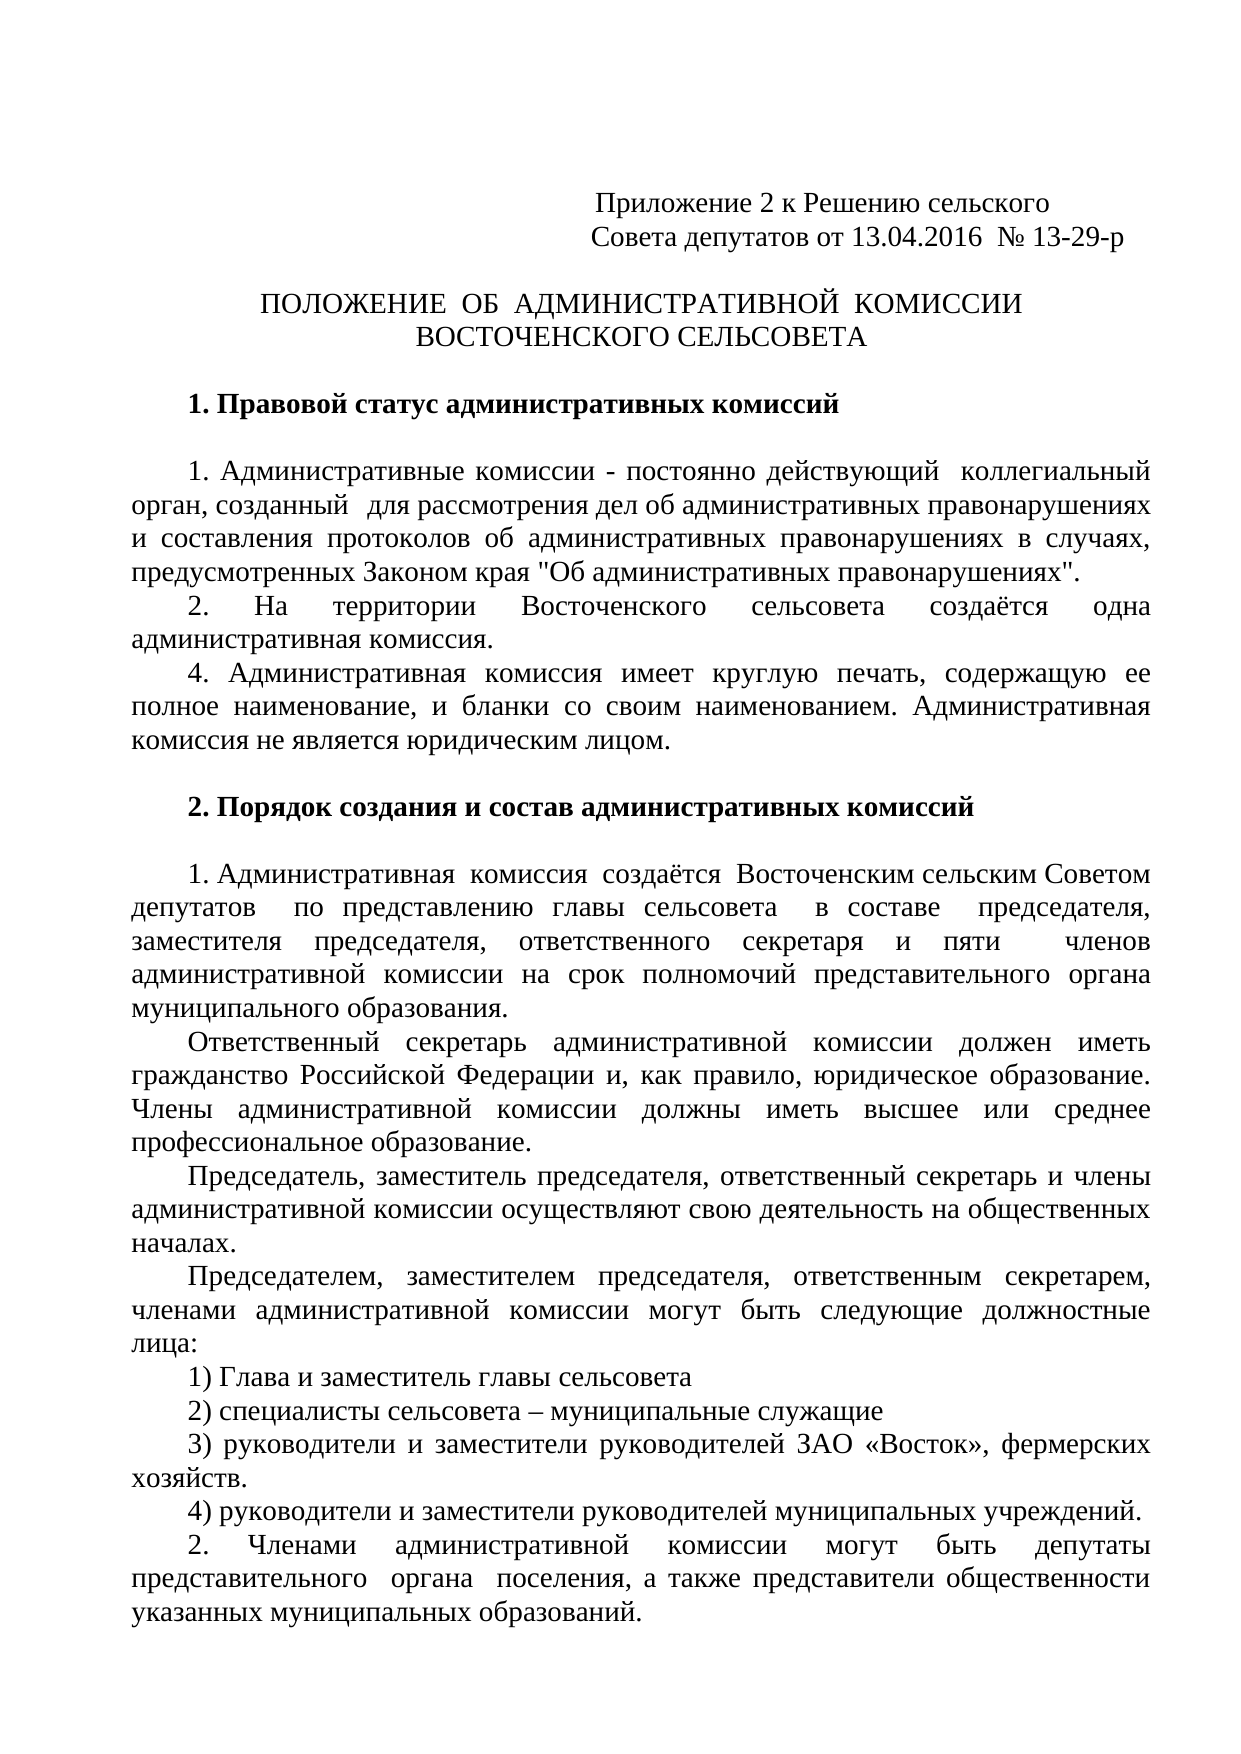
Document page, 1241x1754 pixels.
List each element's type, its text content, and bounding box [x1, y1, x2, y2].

text 3) руководители и заместители руководителей ЗАО «Восток», фермерских хозяйств. [131, 1426, 1152, 1493]
text 1) Глава и заместитель главы сельсовета [131, 1359, 1152, 1393]
text 2. Порядок создания и состав административных комиссий [131, 789, 1152, 822]
text 2. Членами административной комиссии могут быть депутаты представительного органа поселения, а также представители общественности указанных муниципальных образований. [131, 1527, 1152, 1627]
text 1. Правовой статус административных комиссий [131, 386, 1152, 420]
text Совета депутатов от 13.04.2016 № 13-29-р [131, 219, 1152, 252]
text 2) специалисты сельсовета – муниципальные служащие [131, 1393, 1152, 1426]
text Приложение 2 к Решению сельского [426, 185, 1152, 219]
text 1. Административная комиссия создаётся Восточенским сельским Советом депутатов по представлению главы сельсовета в составе председателя, заместителя председателя, ответственного секретаря и пяти членов административной комиссии на срок полномочий представительного органа муниципального образования. [131, 856, 1152, 1024]
text 2. На территории Восточенского сельсовета создаётся одна административная комиссия. [131, 588, 1152, 655]
text Ответственный секретарь административной комиссии должен иметь гражданство Российской Федерации и, как правило, юридическое образование. Члены административной комиссии должны иметь высшее или среднее профессиональное образование. [131, 1024, 1152, 1158]
text 1. Административные комиссии - постоянно действующий коллегиальный орган, созданный для рассмотрения дел об административных правонарушениях и составления протоколов об административных правонарушениях в случаях, предусмотренных Законом края "Об административных правонарушениях". [131, 453, 1152, 588]
text 4) руководители и заместители руководителей муниципальных учреждений. [131, 1493, 1152, 1527]
text ПОЛОЖЕНИЕ ОБ АДМИНИСТРАТИВНОЙ КОМИССИИ ВОСТОЧЕНСКОГО СЕЛЬСОВЕТА [131, 286, 1152, 353]
text Председатель, заместитель председателя, ответственный секретарь и члены административной комиссии осуществляют свою деятельность на общественных началах. [131, 1158, 1152, 1258]
text Председателем, заместителем председателя, ответственным секретарем, членами административной комиссии могут быть следующие должностные лица: [131, 1258, 1152, 1359]
text 4. Административная комиссия имеет круглую печать, содержащую ее полное наименование, и бланки со своим наименованием. Административная комиссия не является юридическим лицом. [131, 655, 1152, 755]
